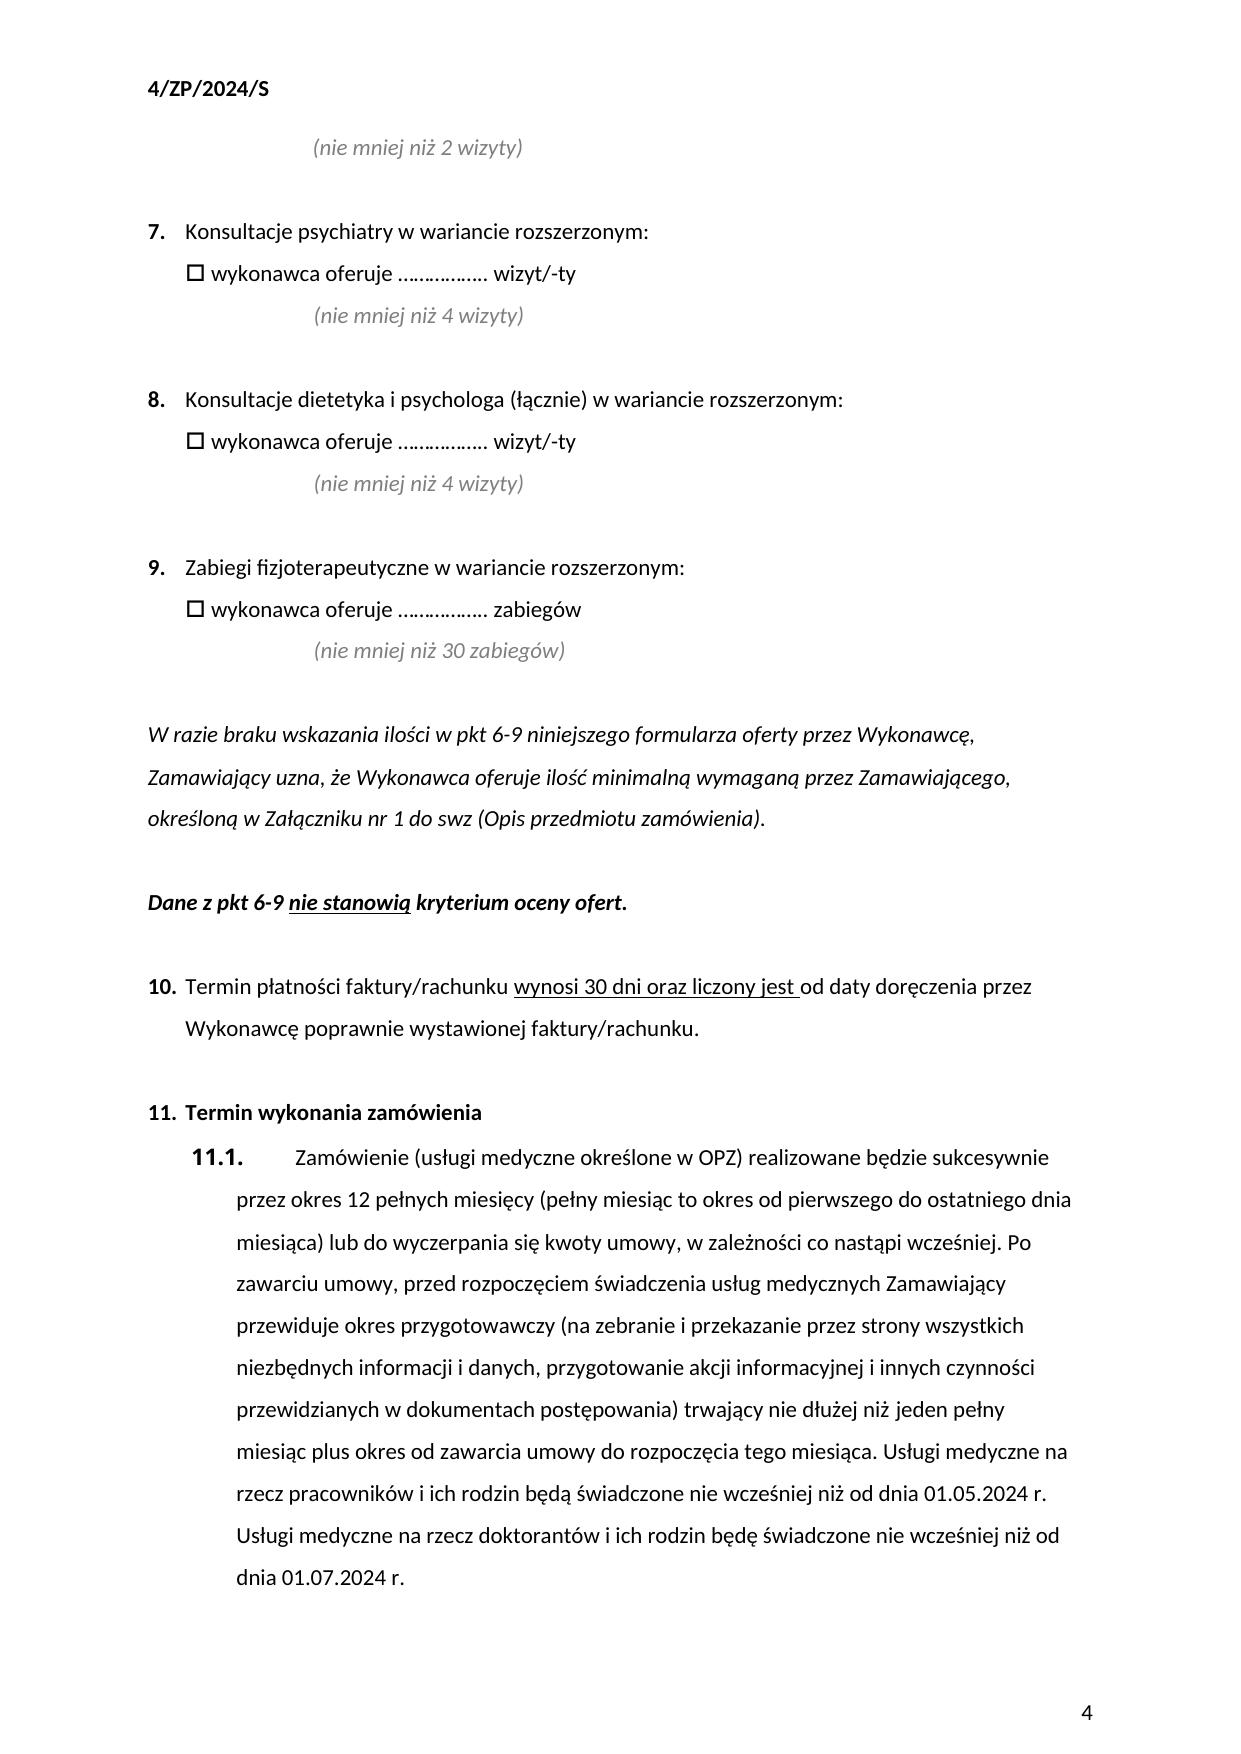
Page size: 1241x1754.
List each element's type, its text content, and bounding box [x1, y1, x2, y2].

list Konsultacje psychiatry w wariancie rozszerzonym: [148, 217, 1093, 245]
text (nie mniej niż 2 wizyty) [148, 133, 1093, 161]
list Konsultacje dietetyka i psychologa (łącznie) w wariancie rozszerzonym: [148, 385, 1093, 413]
list (nie mniej niż 4 wizyty) [185, 301, 1093, 329]
list Termin płatności faktury/rachunku wynosi 30 dni oraz liczony jest od daty doręczenia przez Wykonawcę poprawnie wystawionej faktury/rachunku. [148, 972, 1093, 1042]
list (nie mniej niż 4 wizyty) [185, 469, 1093, 497]
list wykonawca oferuje …………….. wizyt/-ty [185, 259, 1093, 287]
text W razie braku wskazania ilości w pkt 6-9 niniejszego formularza oferty przez Wykonawcę, Zamawiający uzna, że Wykonawca oferuje ilość minimalną wymaganą przez Zamawiającego, określoną w Załączniku nr 1 do swz (Opis przedmiotu zamówienia). [148, 721, 1093, 833]
list wykonawca oferuje …………….. wizyt/-ty [185, 427, 1093, 455]
list wykonawca oferuje …………….. zabiegów [185, 595, 1093, 623]
list (nie mniej niż 30 zabiegów) [185, 637, 1093, 665]
list Zamówienie (usługi medyczne określone w OPZ) realizowane będzie sukcesywnie przez okres 12 pełnych miesięcy (pełny miesiąc to okres od pierwszego do ostatniego dnia miesiąca) lub do wyczerpania się kwoty umowy, w zależności co nastąpi wcześniej. Po zawarciu umowy, przed rozpoczęciem świadczenia usług medycznych Zamawiający przewiduje okres przygotowawczy (na zebranie i przekazanie przez strony wszystkich niezbędnych informacji i danych, przygotowanie akcji informacyjnej i innych czynności przewidzianych w dokumentach postępowania) trwający nie dłużej niż jeden pełny miesiąc plus okres od zawarcia umowy do rozpoczęcia tego miesiąca. Usługi medyczne na rzecz pracowników i ich rodzin będą świadczone nie wcześniej niż od dnia 01.05.2024 r. Usługi medyczne na rzecz doktorantów i ich rodzin będę świadczone nie wcześniej niż od dnia 01.07.2024 r. [191, 1140, 1093, 1591]
list Termin wykonania zamówienia [148, 1098, 1093, 1126]
text Dane z pkt 6-9 nie stanowią kryterium oceny ofert. [148, 888, 1093, 917]
list Zabiegi fizjoterapeutyczne w wariancie rozszerzonym: [148, 553, 1093, 581]
